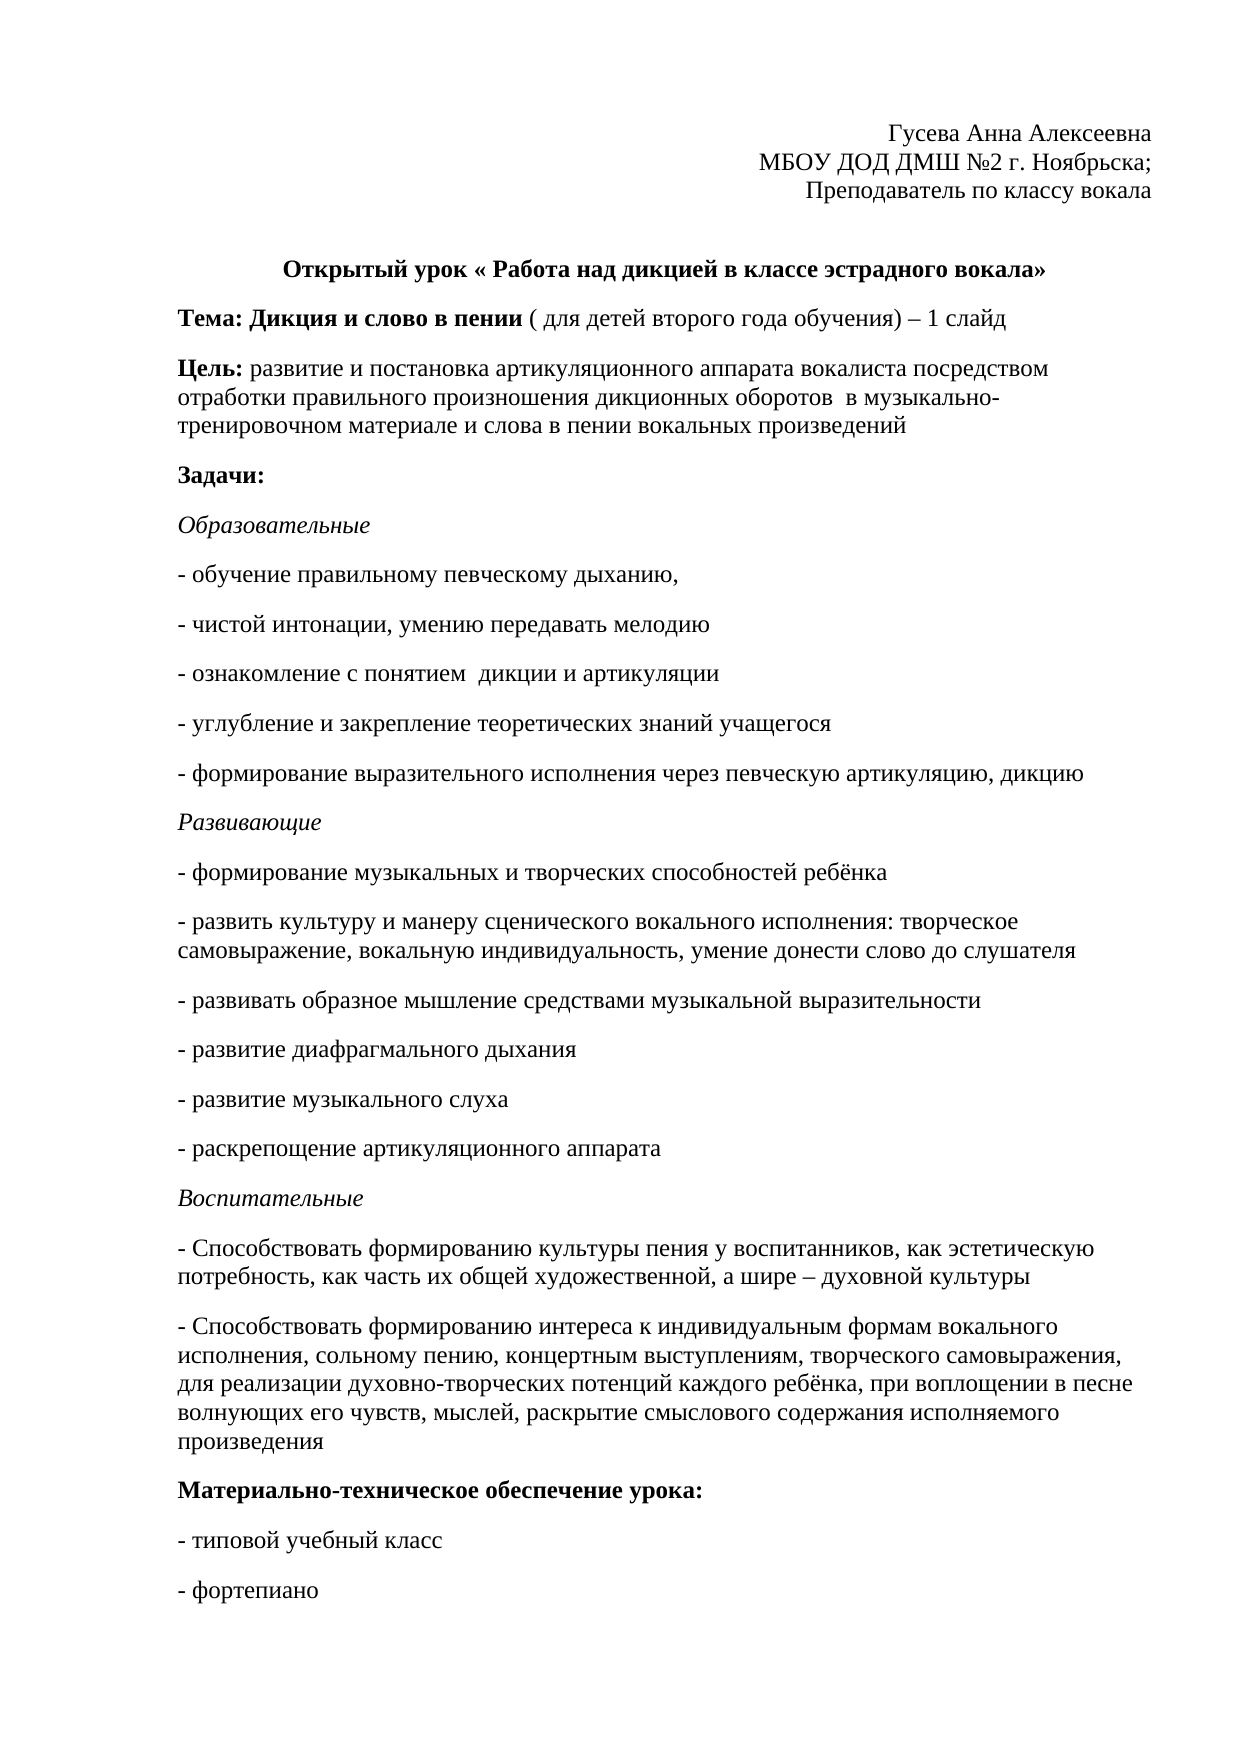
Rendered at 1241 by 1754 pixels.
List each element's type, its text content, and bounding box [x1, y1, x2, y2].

text - Способствовать формированию интереса к индивидуальным формам вокального исполнения, сольному пению, концертным выступлениям, творческого самовыражения, для реализации духовно-творческих потенций каждого ребёнка, при воплощении в песне волнующих его чувств, мыслей, раскрытие смыслового содержания исполняемого произведения [177, 1311, 1152, 1455]
text - чистой интонации, умению передавать мелодию [177, 609, 1152, 638]
text Тема: Дикция и слово в пении ( для детей второго года обучения) – 1 слайд [177, 303, 1152, 332]
text - развитие музыкального слуха [177, 1084, 1152, 1113]
text - развить культуру и манеру сценического вокального исполнения: творческое самовыражение, вокальную индивидуальность, умение донести слово до слушателя [177, 906, 1152, 964]
text Открытый урок « Работа над дикцией в классе эстрадного вокала» [177, 254, 1152, 283]
text МБОУ ДОД ДМШ №2 г. Ноябрьска; [177, 147, 1152, 176]
text - развивать образное мышление средствами музыкальной выразительности [177, 985, 1152, 1013]
text Гусева Анна Алексеевна [177, 118, 1152, 147]
text Преподаватель по классу вокала [177, 176, 1152, 204]
text - типовой учебный класс [177, 1525, 1152, 1554]
text - обучение правильному певческому дыханию, [177, 559, 1152, 588]
text Воспитательные [177, 1183, 1152, 1212]
text - углубление и закрепление теоретических знаний учащегося [177, 708, 1152, 737]
text - формирование выразительного исполнения через певческую артикуляцию, дикцию [177, 758, 1152, 786]
text - ознакомление с понятием дикции и артикуляции [177, 658, 1152, 687]
text - Способствовать формированию культуры пения у воспитанников, как эстетическую потребность, как часть их общей художественной, а шире – духовной культуры [177, 1233, 1152, 1290]
text Цель: развитие и постановка артикуляционного аппарата вокалиста посредством отработки правильного произношения дикционных оборотов в музыкально-тренировочном материале и слова в пении вокальных произведений [177, 353, 1152, 439]
text - раскрепощение артикуляционного аппарата [177, 1133, 1152, 1162]
text Материально-техническое обеспечение урока: [177, 1476, 1152, 1504]
text - фортепиано [177, 1575, 1152, 1603]
text - формирование музыкальных и творческих способностей ребёнка [177, 857, 1152, 886]
text - развитие диафрагмального дыхания [177, 1034, 1152, 1063]
text Развивающие [177, 807, 1152, 836]
text Образовательные [177, 510, 1152, 538]
text Задачи: [177, 460, 1152, 489]
